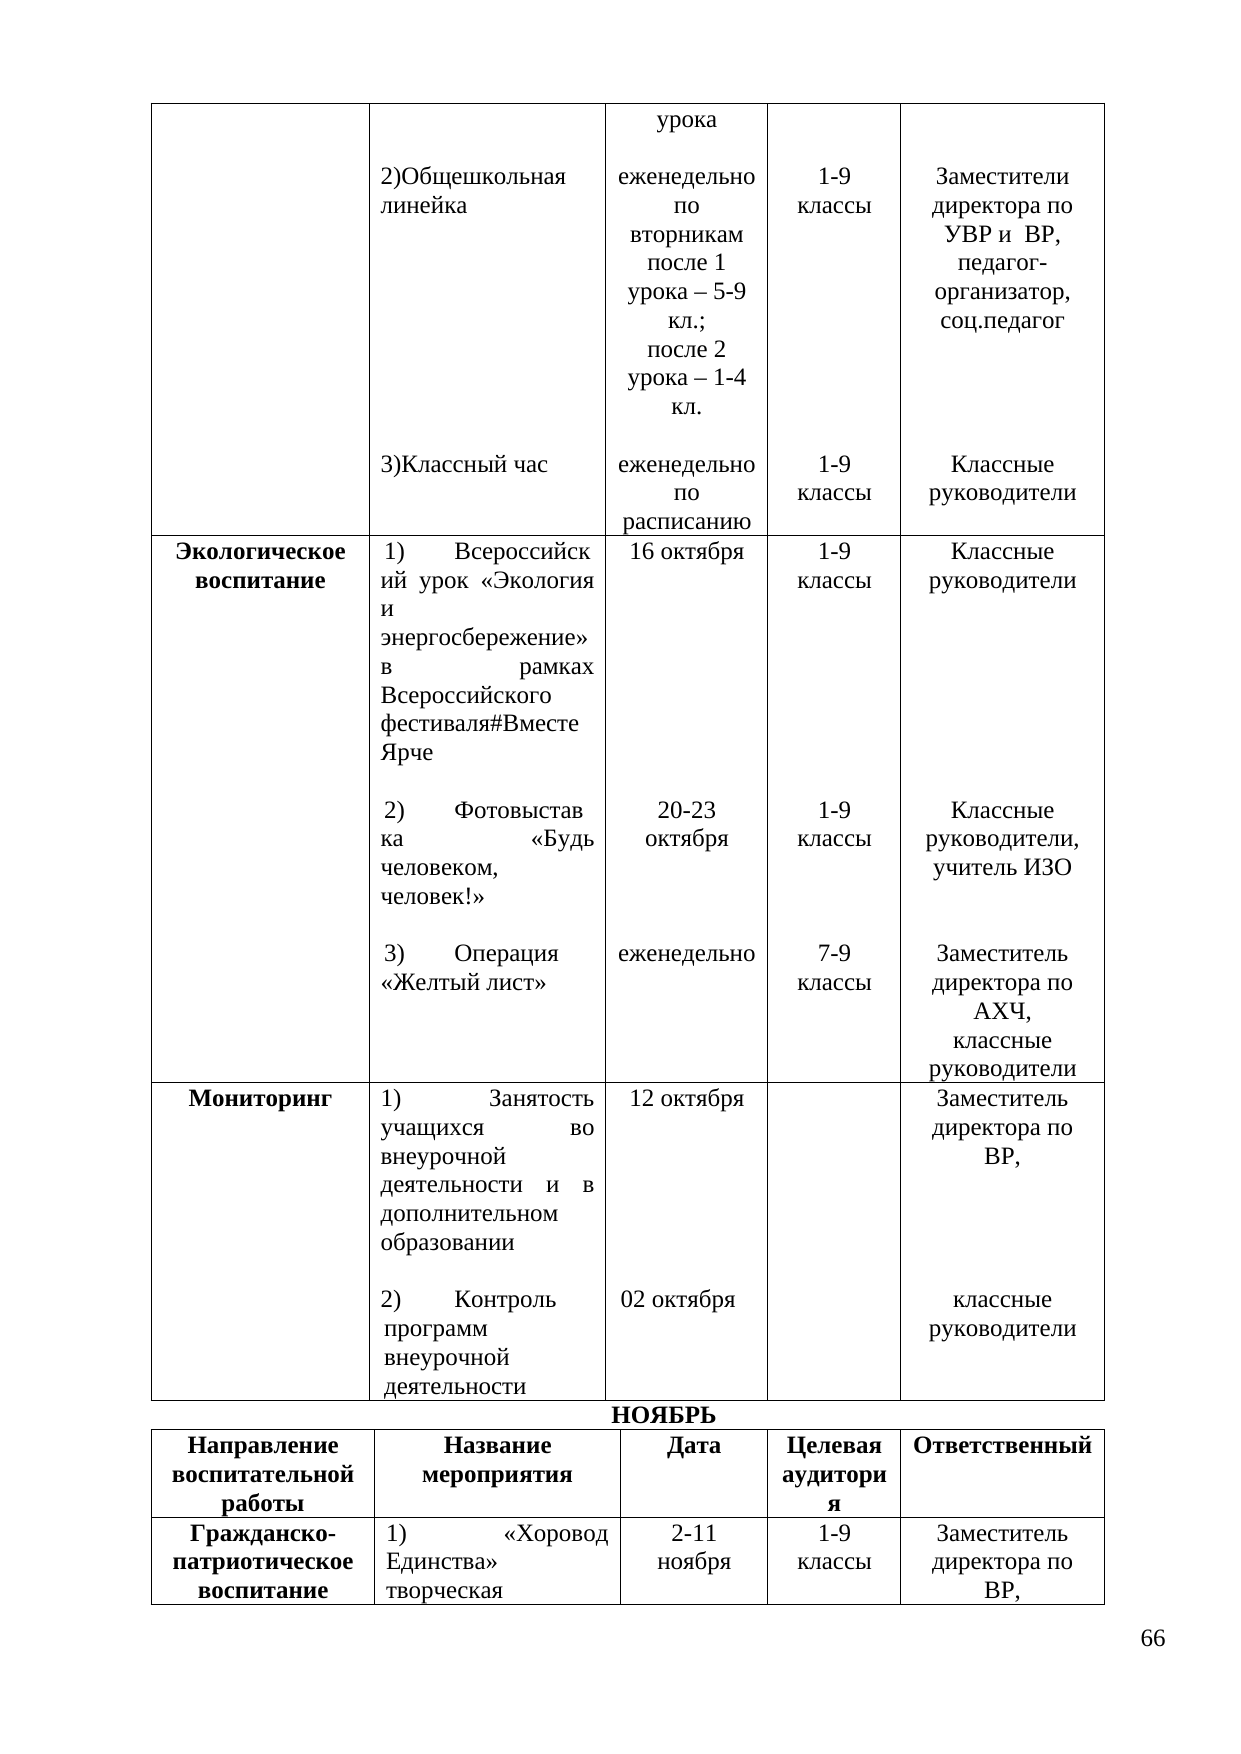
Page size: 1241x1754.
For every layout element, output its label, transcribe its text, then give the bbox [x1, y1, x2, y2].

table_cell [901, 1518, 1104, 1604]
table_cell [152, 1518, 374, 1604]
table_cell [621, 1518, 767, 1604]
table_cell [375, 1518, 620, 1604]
text НОЯБРЬ [162, 1401, 1165, 1429]
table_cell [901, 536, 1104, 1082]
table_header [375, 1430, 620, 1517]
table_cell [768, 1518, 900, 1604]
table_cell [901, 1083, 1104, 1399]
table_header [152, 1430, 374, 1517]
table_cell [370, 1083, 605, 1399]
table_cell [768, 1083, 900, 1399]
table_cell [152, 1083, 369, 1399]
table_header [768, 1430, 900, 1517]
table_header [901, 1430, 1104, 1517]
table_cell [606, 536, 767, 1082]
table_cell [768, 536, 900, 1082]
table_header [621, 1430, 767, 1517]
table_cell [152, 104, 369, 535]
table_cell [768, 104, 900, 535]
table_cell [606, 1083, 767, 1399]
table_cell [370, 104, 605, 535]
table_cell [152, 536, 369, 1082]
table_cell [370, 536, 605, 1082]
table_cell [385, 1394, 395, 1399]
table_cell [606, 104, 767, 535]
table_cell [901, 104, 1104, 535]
